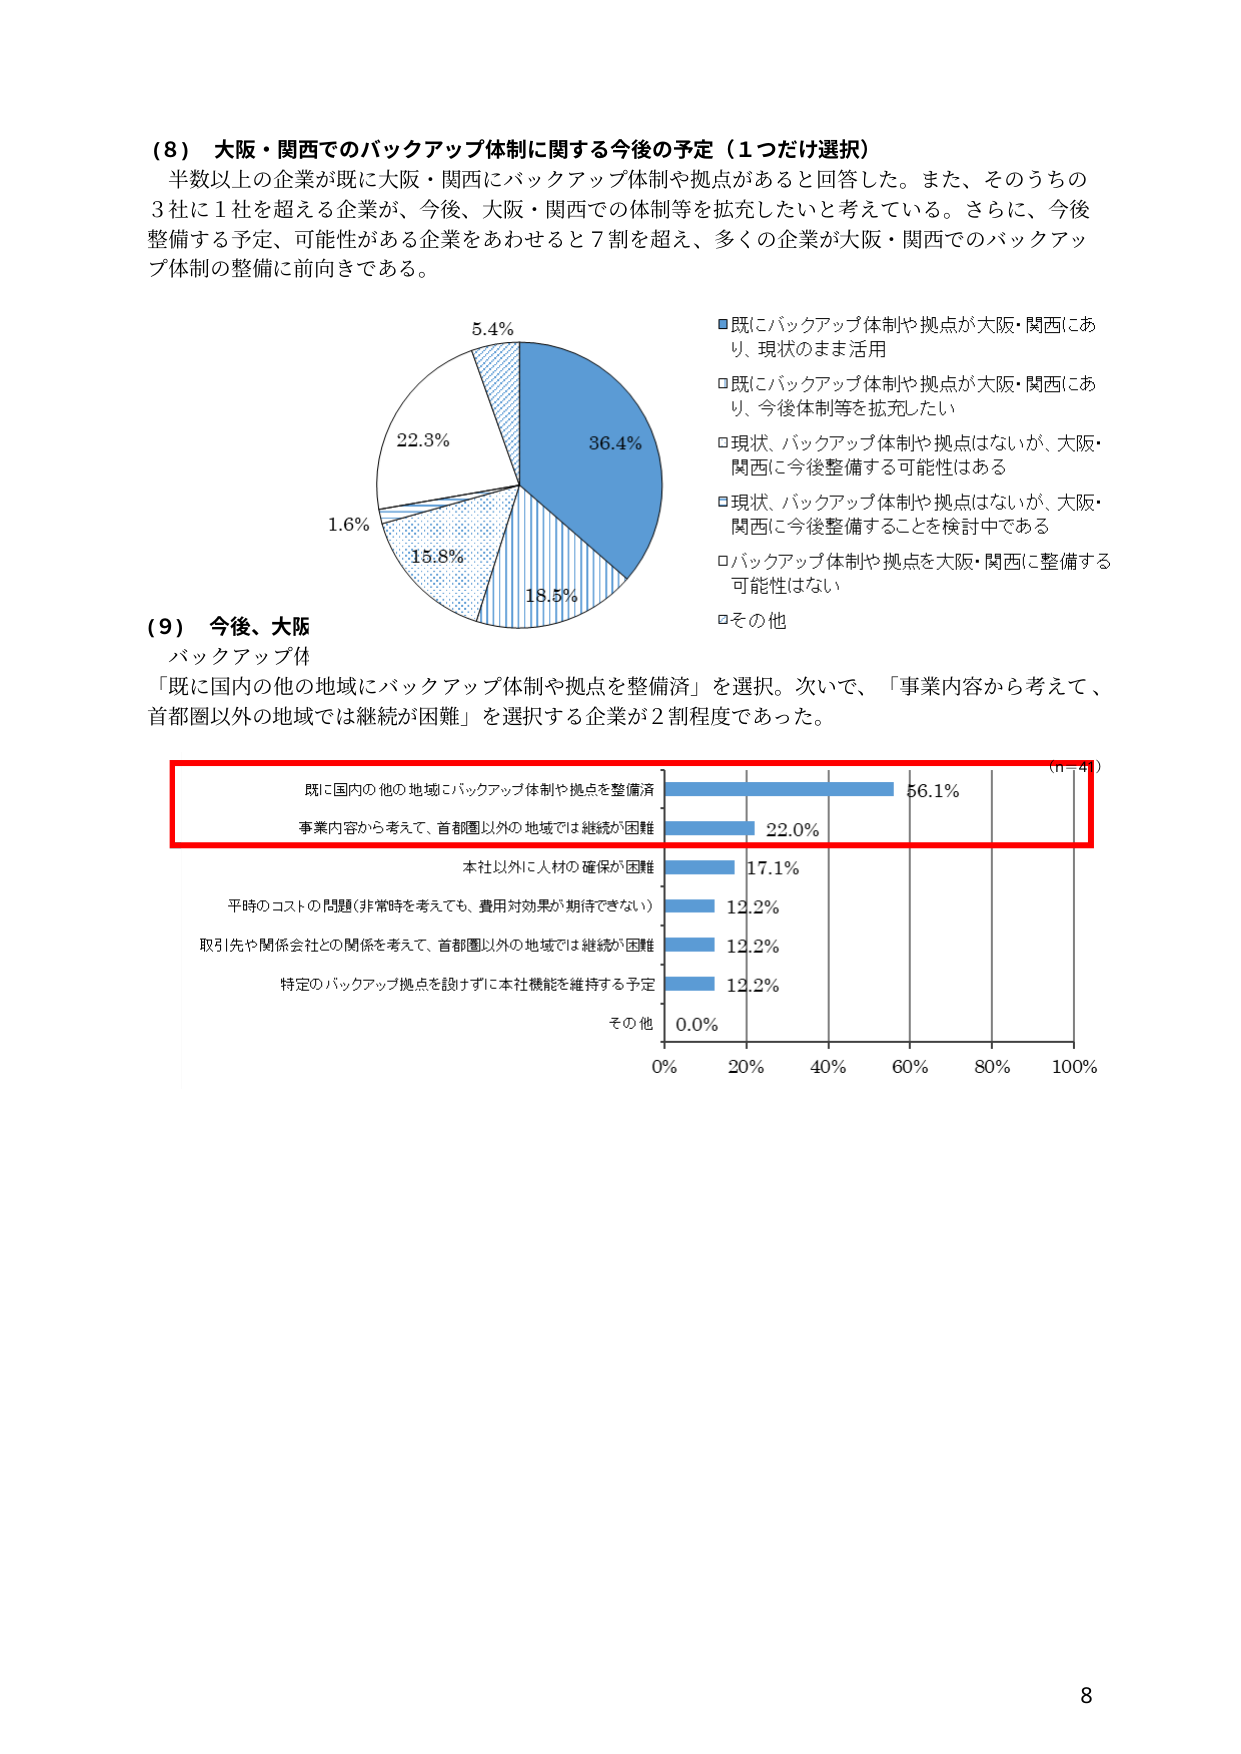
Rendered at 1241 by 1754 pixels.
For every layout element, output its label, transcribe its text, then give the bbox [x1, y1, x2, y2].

text (８) 大阪・関西でのバックアップ体制に関する今後の予定（１つだけ選択） [148, 133, 1092, 163]
text 半数以上の企業が既に大阪・関西にバックアップ体制や拠点があると回答した。また、そのうちの３社に１社を超える企業が、今後、大阪・関西での体制等を拡充したいと考えている。さらに、今後整備する予定、可能性がある企業をあわせると７割を超え、多くの企業が大阪・関西でのバックアップ体制の整備に前向きである。 [148, 163, 1092, 283]
text バックアップ体制や拠点を大阪・関西に整備する可能性はないと考えている企業のうち、約６割が「既に国内の他の地域にバックアップ体制や拠点を整備済」を選択。次いで、「事業内容から考えて、首都圏以外の地域では継続が困難」を選択する企業が２割程度であった。 [148, 641, 1092, 731]
picture [169, 752, 1127, 1089]
picture [308, 288, 1124, 668]
